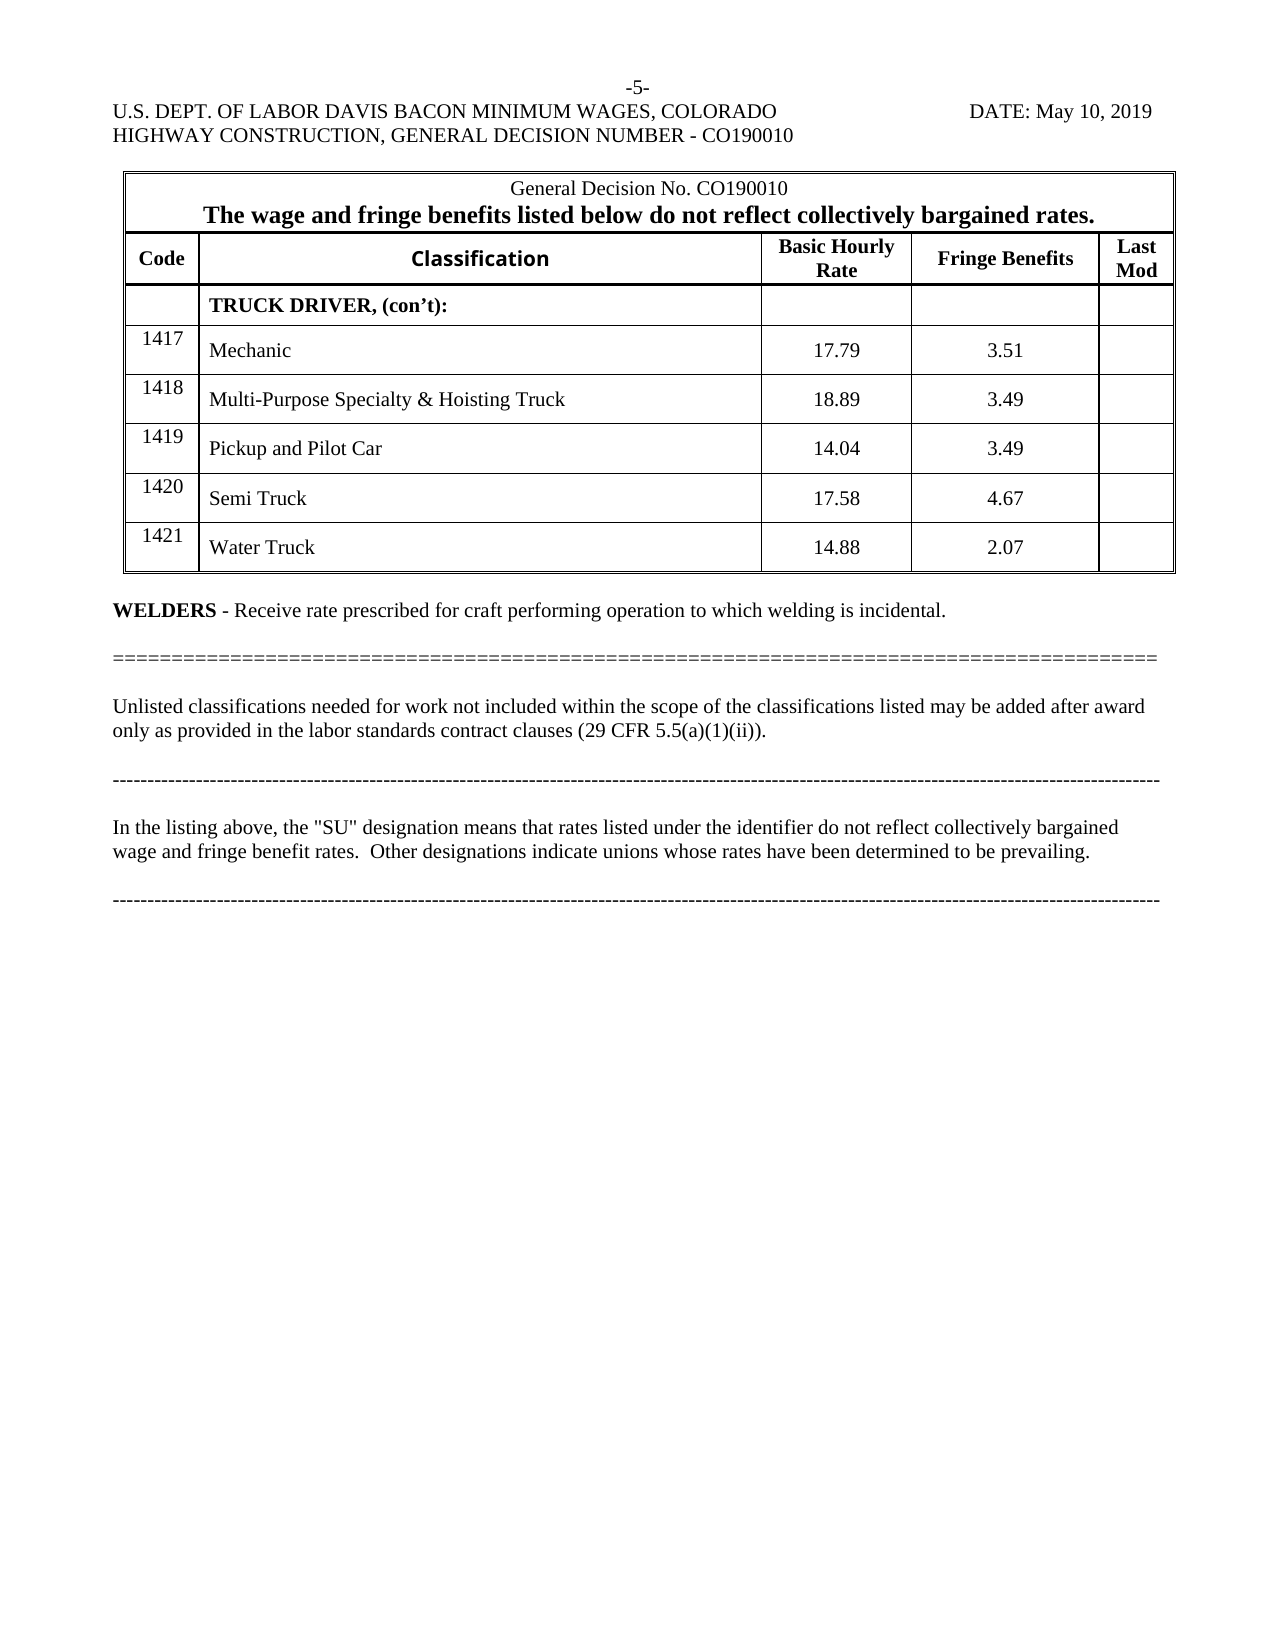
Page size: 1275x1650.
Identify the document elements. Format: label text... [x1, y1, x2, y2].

table_cell [1100, 286, 1173, 324]
table_cell 17.79 [762, 326, 911, 374]
table_cell TRUCK DRIVER, (con’t): [200, 286, 761, 324]
table_cell [126, 326, 198, 374]
table_cell 14.04 [762, 424, 911, 472]
table_cell [1100, 523, 1173, 571]
text Unlisted classifications needed for work not included within the scope of the classifications listed may be added after award only as provided in the labor standards contract clauses (29 CFR 5.5(a)(1)(ii)). [112, 694, 1162, 742]
table_cell [1100, 424, 1173, 472]
table_cell [126, 523, 198, 571]
table_cell Basic Hourly Rate [762, 234, 911, 282]
text ------------------------------------------------------------------------------------------------------------------------------------------------------- [112, 887, 1162, 911]
table_cell 2.07 [912, 523, 1098, 571]
table_cell 3.49 [912, 424, 1098, 472]
table_cell [762, 286, 911, 324]
table_cell 3.51 [912, 326, 1098, 374]
table_cell Pickup and Pilot Car [200, 424, 761, 472]
table_cell Semi Truck [200, 474, 761, 522]
table_cell [126, 424, 198, 472]
table_cell Fringe Benefits [912, 234, 1098, 282]
table_cell [126, 375, 198, 423]
table_cell 17.58 [762, 474, 911, 522]
text WELDERS - Receive rate prescribed for craft performing operation to which welding is incidental. [112, 598, 1162, 622]
table_cell 3.49 [912, 375, 1098, 423]
table_cell Classification [200, 234, 761, 282]
table_cell [912, 286, 1098, 324]
table_cell Code [126, 234, 198, 282]
table_cell Water Truck [200, 523, 761, 571]
table_cell Multi-Purpose Specialty & Hoisting Truck [200, 375, 761, 423]
table_cell 4.67 [912, 474, 1098, 522]
text In the listing above, the "SU" designation means that rates listed under the identifier do not reflect collectively bargained wage and fringe benefit rates. Other designations indicate unions whose rates have been determined to be prevailing. [112, 814, 1162, 863]
table_cell [1100, 474, 1173, 522]
table_cell Mechanic [200, 326, 761, 374]
table_cell [1100, 375, 1173, 423]
table_cell [126, 286, 198, 324]
table_header General Decision No. CO190010 The wage and fringe benefits listed below do not reflect collectively bargained rates. [126, 174, 1173, 231]
table_cell [1100, 326, 1173, 374]
table_cell 18.89 [762, 375, 911, 423]
table_cell [126, 474, 198, 522]
text ------------------------------------------------------------------------------------------------------------------------------------------------------- [112, 766, 1162, 791]
table_cell Last Mod [1100, 234, 1173, 282]
table_cell 14.88 [762, 523, 911, 571]
text ========================================================================================= [112, 646, 1162, 670]
